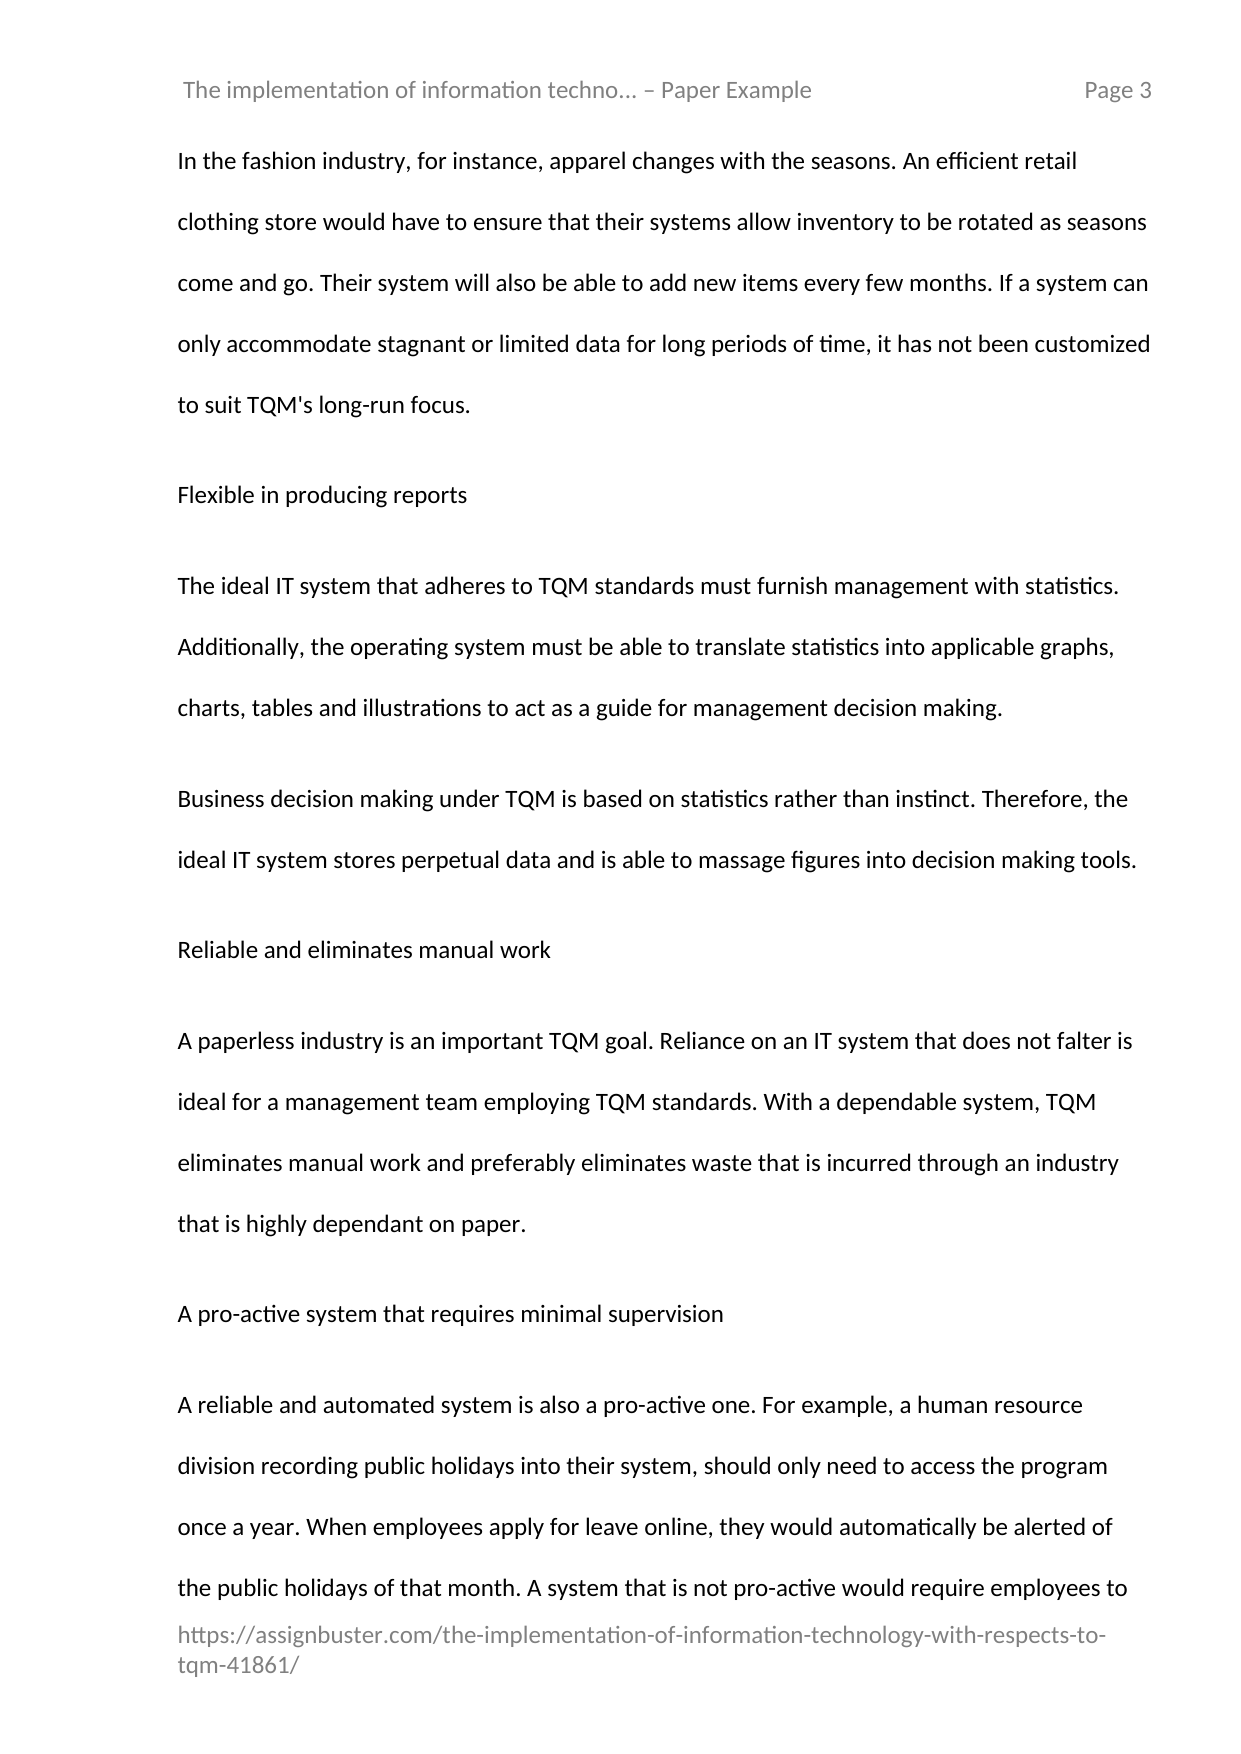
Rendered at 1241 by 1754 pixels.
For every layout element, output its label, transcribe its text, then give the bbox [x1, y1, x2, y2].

text Business decision making under TQM is based on statistics rather than instinct. Therefore, the ideal IT system stores perpetual data and is able to massage figures into decision making tools. [177, 783, 1152, 874]
text The ideal IT system that adheres to TQM standards must furnish management with statistics. Additionally, the operating system must be able to translate statistics into applicable graphs, charts, tables and illustrations to act as a guide for management decision making. [177, 570, 1152, 723]
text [177, 1389, 1152, 1603]
text A paperless industry is an important TQM goal. Reliance on an IT system that does not falter is ideal for a management team employing TQM standards. With a dependable system, TQM eliminates manual work and preferably eliminates waste that is incurred through an industry that is highly dependant on paper. [177, 1025, 1152, 1238]
text In the fashion industry, for instance, apparel changes with the seasons. An efficient retail clothing store would have to ensure that their systems allow inventory to be rotated as seasons come and go. Their system will also be able to add new items every few months. If a system can only accommodate stagnant or limited data for long periods of time, it has not been customized to suit TQM's long-run focus. [177, 145, 1152, 420]
text Reliable and eliminates manual work [177, 934, 1152, 965]
text A pro-active system that requires minimal supervision [177, 1298, 1152, 1329]
text Flexible in producing reports [177, 480, 1152, 510]
